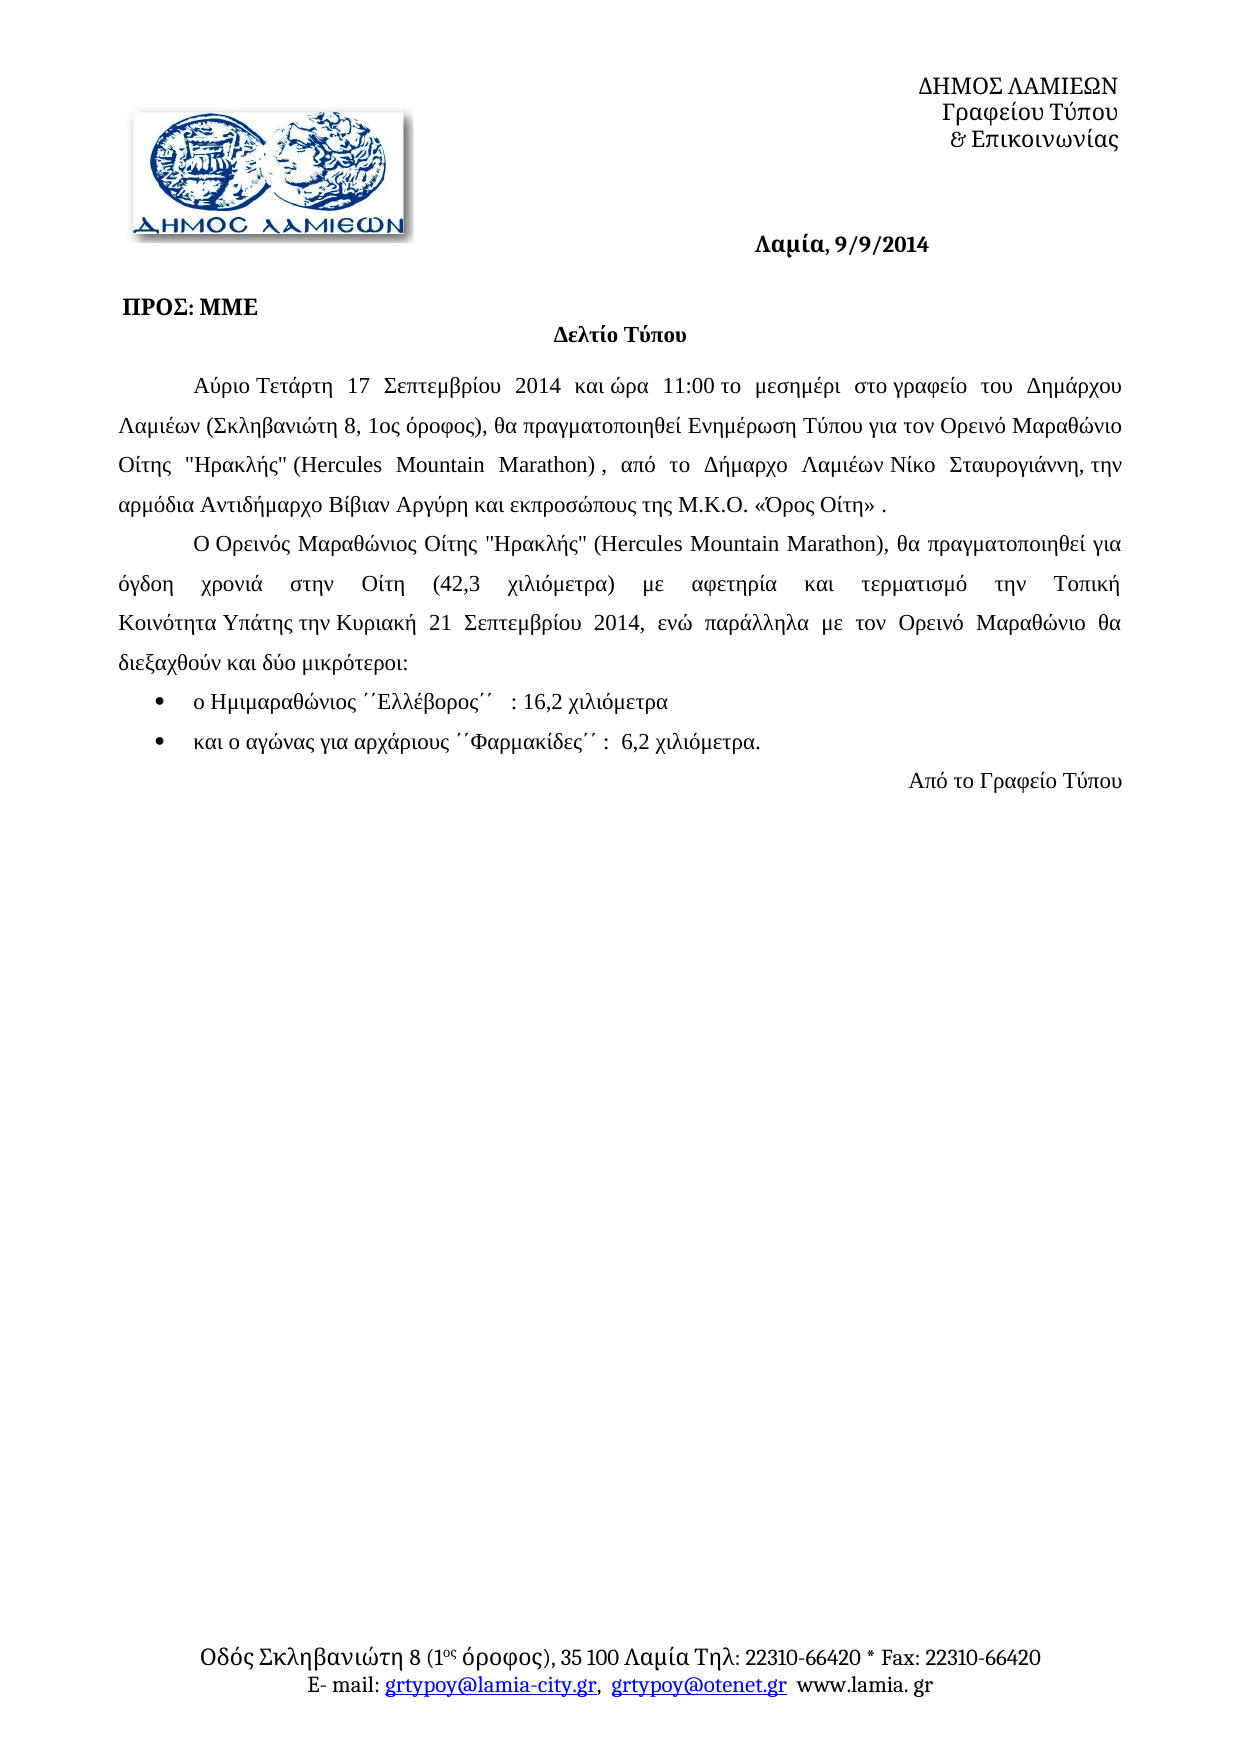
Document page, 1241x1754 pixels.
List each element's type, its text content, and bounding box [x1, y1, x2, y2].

list ο Ημιμαραθώνιος ΄΄Ελλέβορος΄΄ : 16,2 χιλιόμετρα [156, 688, 1122, 715]
list και ο αγώνας για αρχάριους ΄΄Φαρμακίδες΄΄ : 6,2 χιλιόμετρα. [156, 728, 1122, 754]
table_header ΠΡΟΣ: ΜΜΕ [111, 74, 554, 321]
text Αύριο Τετάρτη 17 Σεπτεμβρίου 2014 και ώρα 11:00 το μεσημέρι στο γραφείο του Δημάρχου Λαμιέων (Σκληβανιώτη 8, 1ος όροφος), θα πραγματοποιηθεί Ενημέρωση Τύπου για τον Ορεινό Μαραθώνιο Οίτης "Ηρακλής" (Hercules Mountain Marathon) , από το Δήμαρχο Λαμιέων Νίκο Σταυρογιάννη, την αρμόδια Αντιδήμαρχο Βίβιαν Αργύρη και εκπροσώπους της Μ.Κ.Ο. «Όρος Οίτη» . [118, 372, 1122, 517]
table_header ΔΗΜΟΣ ΛΑΜΙΕΩΝ Γραφείου Τύπου & Επικοινωνίας Λαμία, 9/9/2014 [555, 74, 1129, 321]
text Από το Γραφείο Τύπου [118, 767, 1122, 794]
text Ο Ορεινός Μαραθώνιος Οίτης "Ηρακλής" (Hercules Mountain Marathon), θα πραγματοποιηθεί για όγδοη χρονιά στην Οίτη (42,3 χιλιόμετρα) με αφετηρία και τερματισμό την Τοπική Κοινότητα Υπάτης την Κυριακή 21 Σεπτεμβρίου 2014, ενώ παράλληλα με τον Ορεινό Μαραθώνιο θα διεξαχθούν και δύο μικρότεροι: [118, 530, 1122, 675]
picture [122, 100, 414, 243]
text Δελτίο Τύπου [118, 321, 1122, 348]
